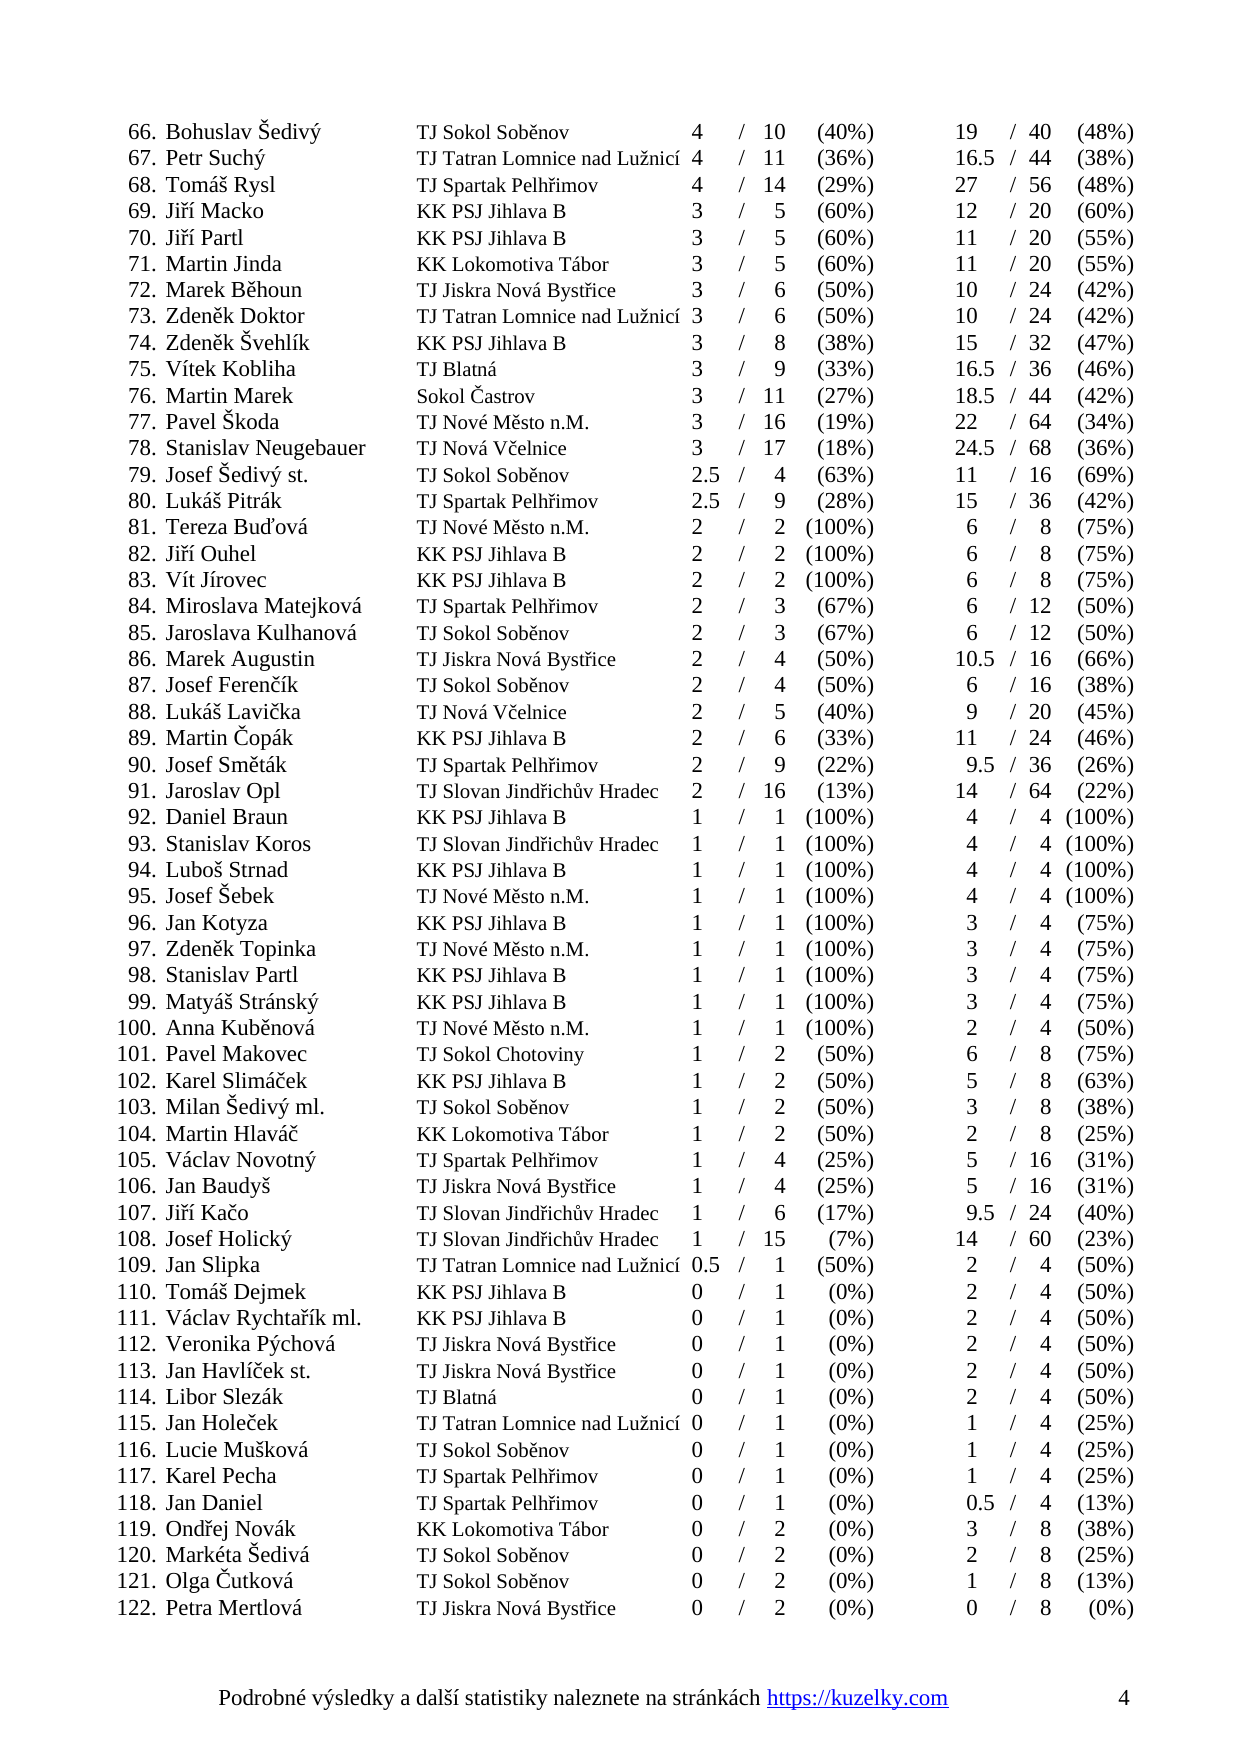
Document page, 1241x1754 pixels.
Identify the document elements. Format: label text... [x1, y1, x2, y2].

text 117. Karel Pecha TJ Spartak Pelhřimov 0 / 1 (0%) 1 / 4 (25%) [106, 1462, 1134, 1488]
text 68. Tomáš Rysl TJ Spartak Pelhřimov 4 / 14 (29%) 27 / 56 (48%) [106, 171, 1134, 197]
text 112. Veronika Pýchová TJ Jiskra Nová Bystřice 0 / 1 (0%) 2 / 4 (50%) [106, 1330, 1134, 1357]
text 98. Stanislav Partl KK PSJ Jihlava B 1 / 1 (100%) 3 / 4 (75%) [106, 961, 1134, 988]
text 115. Jan Holeček TJ Tatran Lomnice nad Lužnicí 0 / 1 (0%) 1 / 4 (25%) [106, 1409, 1134, 1436]
text 97. Zdeněk Topinka TJ Nové Město n.M. 1 / 1 (100%) 3 / 4 (75%) [106, 935, 1134, 961]
text 110. Tomáš Dejmek KK PSJ Jihlava B 0 / 1 (0%) 2 / 4 (50%) [106, 1278, 1134, 1304]
text 70. Jiří Partl KK PSJ Jihlava B 3 / 5 (60%) 11 / 20 (55%) [106, 223, 1134, 250]
text 94. Luboš Strnad KK PSJ Jihlava B 1 / 1 (100%) 4 / 4 (100%) [106, 856, 1134, 882]
text 114. Libor Slezák TJ Blatná 0 / 1 (0%) 2 / 4 (50%) [106, 1383, 1134, 1409]
text 96. Jan Kotyza KK PSJ Jihlava B 1 / 1 (100%) 3 / 4 (75%) [106, 909, 1134, 935]
text 107. Jiří Kačo TJ Slovan Jindřichův Hradec 1 / 6 (17%) 9.5 / 24 (40%) [106, 1199, 1134, 1225]
text 88. Lukáš Lavička TJ Nová Včelnice 2 / 5 (40%) 9 / 20 (45%) [106, 698, 1134, 724]
text 86. Marek Augustin TJ Jiskra Nová Bystřice 2 / 4 (50%) 10.5 / 16 (66%) [106, 645, 1134, 672]
text 122. Petra Mertlová TJ Jiskra Nová Bystřice 0 / 2 (0%) 0 / 8 (0%) [106, 1594, 1134, 1620]
text 72. Marek Běhoun TJ Jiskra Nová Bystřice 3 / 6 (50%) 10 / 24 (42%) [106, 276, 1134, 303]
text 71. Martin Jinda KK Lokomotiva Tábor 3 / 5 (60%) 11 / 20 (55%) [106, 250, 1134, 276]
text 119. Ondřej Novák KK Lokomotiva Tábor 0 / 2 (0%) 3 / 8 (38%) [106, 1515, 1134, 1541]
text 103. Milan Šedivý ml. TJ Sokol Soběnov 1 / 2 (50%) 3 / 8 (38%) [106, 1093, 1134, 1119]
text 92. Daniel Braun KK PSJ Jihlava B 1 / 1 (100%) 4 / 4 (100%) [106, 803, 1134, 830]
text 84. Miroslava Matejková TJ Spartak Pelhřimov 2 / 3 (67%) 6 / 12 (50%) [106, 592, 1134, 619]
text 104. Martin Hlaváč KK Lokomotiva Tábor 1 / 2 (50%) 2 / 8 (25%) [106, 1119, 1134, 1146]
text 66. Bohuslav Šedivý TJ Sokol Soběnov 4 / 10 (40%) 19 / 40 (48%) [106, 118, 1134, 144]
text 79. Josef Šedivý st. TJ Sokol Soběnov 2.5 / 4 (63%) 11 / 16 (69%) [106, 461, 1134, 487]
text 69. Jiří Macko KK PSJ Jihlava B 3 / 5 (60%) 12 / 20 (60%) [106, 197, 1134, 223]
text 74. Zdeněk Švehlík KK PSJ Jihlava B 3 / 8 (38%) 15 / 32 (47%) [106, 329, 1134, 355]
text 101. Pavel Makovec TJ Sokol Chotoviny 1 / 2 (50%) 6 / 8 (75%) [106, 1041, 1134, 1067]
text 78. Stanislav Neugebauer TJ Nová Včelnice 3 / 17 (18%) 24.5 / 68 (36%) [106, 434, 1134, 461]
text 102. Karel Slimáček KK PSJ Jihlava B 1 / 2 (50%) 5 / 8 (63%) [106, 1067, 1134, 1093]
text 90. Josef Směták TJ Spartak Pelhřimov 2 / 9 (22%) 9.5 / 36 (26%) [106, 751, 1134, 777]
text 89. Martin Čopák KK PSJ Jihlava B 2 / 6 (33%) 11 / 24 (46%) [106, 724, 1134, 751]
text 75. Vítek Kobliha TJ Blatná 3 / 9 (33%) 16.5 / 36 (46%) [106, 355, 1134, 382]
text 95. Josef Šebek TJ Nové Město n.M. 1 / 1 (100%) 4 / 4 (100%) [106, 882, 1134, 909]
text 77. Pavel Škoda TJ Nové Město n.M. 3 / 16 (19%) 22 / 64 (34%) [106, 408, 1134, 434]
text 116. Lucie Mušková TJ Sokol Soběnov 0 / 1 (0%) 1 / 4 (25%) [106, 1436, 1134, 1462]
text 67. Petr Suchý TJ Tatran Lomnice nad Lužnicí 4 / 11 (36%) 16.5 / 44 (38%) [106, 144, 1134, 171]
text 91. Jaroslav Opl TJ Slovan Jindřichův Hradec 2 / 16 (13%) 14 / 64 (22%) [106, 777, 1134, 803]
text 100. Anna Kuběnová TJ Nové Město n.M. 1 / 1 (100%) 2 / 4 (50%) [106, 1014, 1134, 1041]
text 99. Matyáš Stránský KK PSJ Jihlava B 1 / 1 (100%) 3 / 4 (75%) [106, 988, 1134, 1014]
text 85. Jaroslava Kulhanová TJ Sokol Soběnov 2 / 3 (67%) 6 / 12 (50%) [106, 619, 1134, 645]
text 108. Josef Holický TJ Slovan Jindřichův Hradec 1 / 15 (7%) 14 / 60 (23%) [106, 1225, 1134, 1251]
text 118. Jan Daniel TJ Spartak Pelhřimov 0 / 1 (0%) 0.5 / 4 (13%) [106, 1488, 1134, 1515]
text 81. Tereza Buďová TJ Nové Město n.M. 2 / 2 (100%) 6 / 8 (75%) [106, 513, 1134, 540]
text 82. Jiří Ouhel KK PSJ Jihlava B 2 / 2 (100%) 6 / 8 (75%) [106, 540, 1134, 566]
text 109. Jan Slipka TJ Tatran Lomnice nad Lužnicí 0.5 / 1 (50%) 2 / 4 (50%) [106, 1251, 1134, 1278]
text 106. Jan Baudyš TJ Jiskra Nová Bystřice 1 / 4 (25%) 5 / 16 (31%) [106, 1172, 1134, 1199]
text 111. Václav Rychtařík ml. KK PSJ Jihlava B 0 / 1 (0%) 2 / 4 (50%) [106, 1304, 1134, 1330]
text 121. Olga Čutková TJ Sokol Soběnov 0 / 2 (0%) 1 / 8 (13%) [106, 1568, 1134, 1594]
text 73. Zdeněk Doktor TJ Tatran Lomnice nad Lužnicí 3 / 6 (50%) 10 / 24 (42%) [106, 303, 1134, 329]
text 105. Václav Novotný TJ Spartak Pelhřimov 1 / 4 (25%) 5 / 16 (31%) [106, 1146, 1134, 1172]
text 120. Markéta Šedivá TJ Sokol Soběnov 0 / 2 (0%) 2 / 8 (25%) [106, 1541, 1134, 1568]
text 83. Vít Jírovec KK PSJ Jihlava B 2 / 2 (100%) 6 / 8 (75%) [106, 566, 1134, 592]
text 93. Stanislav Koros TJ Slovan Jindřichův Hradec 1 / 1 (100%) 4 / 4 (100%) [106, 830, 1134, 856]
text 76. Martin Marek Sokol Častrov 3 / 11 (27%) 18.5 / 44 (42%) [106, 382, 1134, 408]
text 113. Jan Havlíček st. TJ Jiskra Nová Bystřice 0 / 1 (0%) 2 / 4 (50%) [106, 1357, 1134, 1383]
text 87. Josef Ferenčík TJ Sokol Soběnov 2 / 4 (50%) 6 / 16 (38%) [106, 672, 1134, 698]
text 80. Lukáš Pitrák TJ Spartak Pelhřimov 2.5 / 9 (28%) 15 / 36 (42%) [106, 487, 1134, 513]
